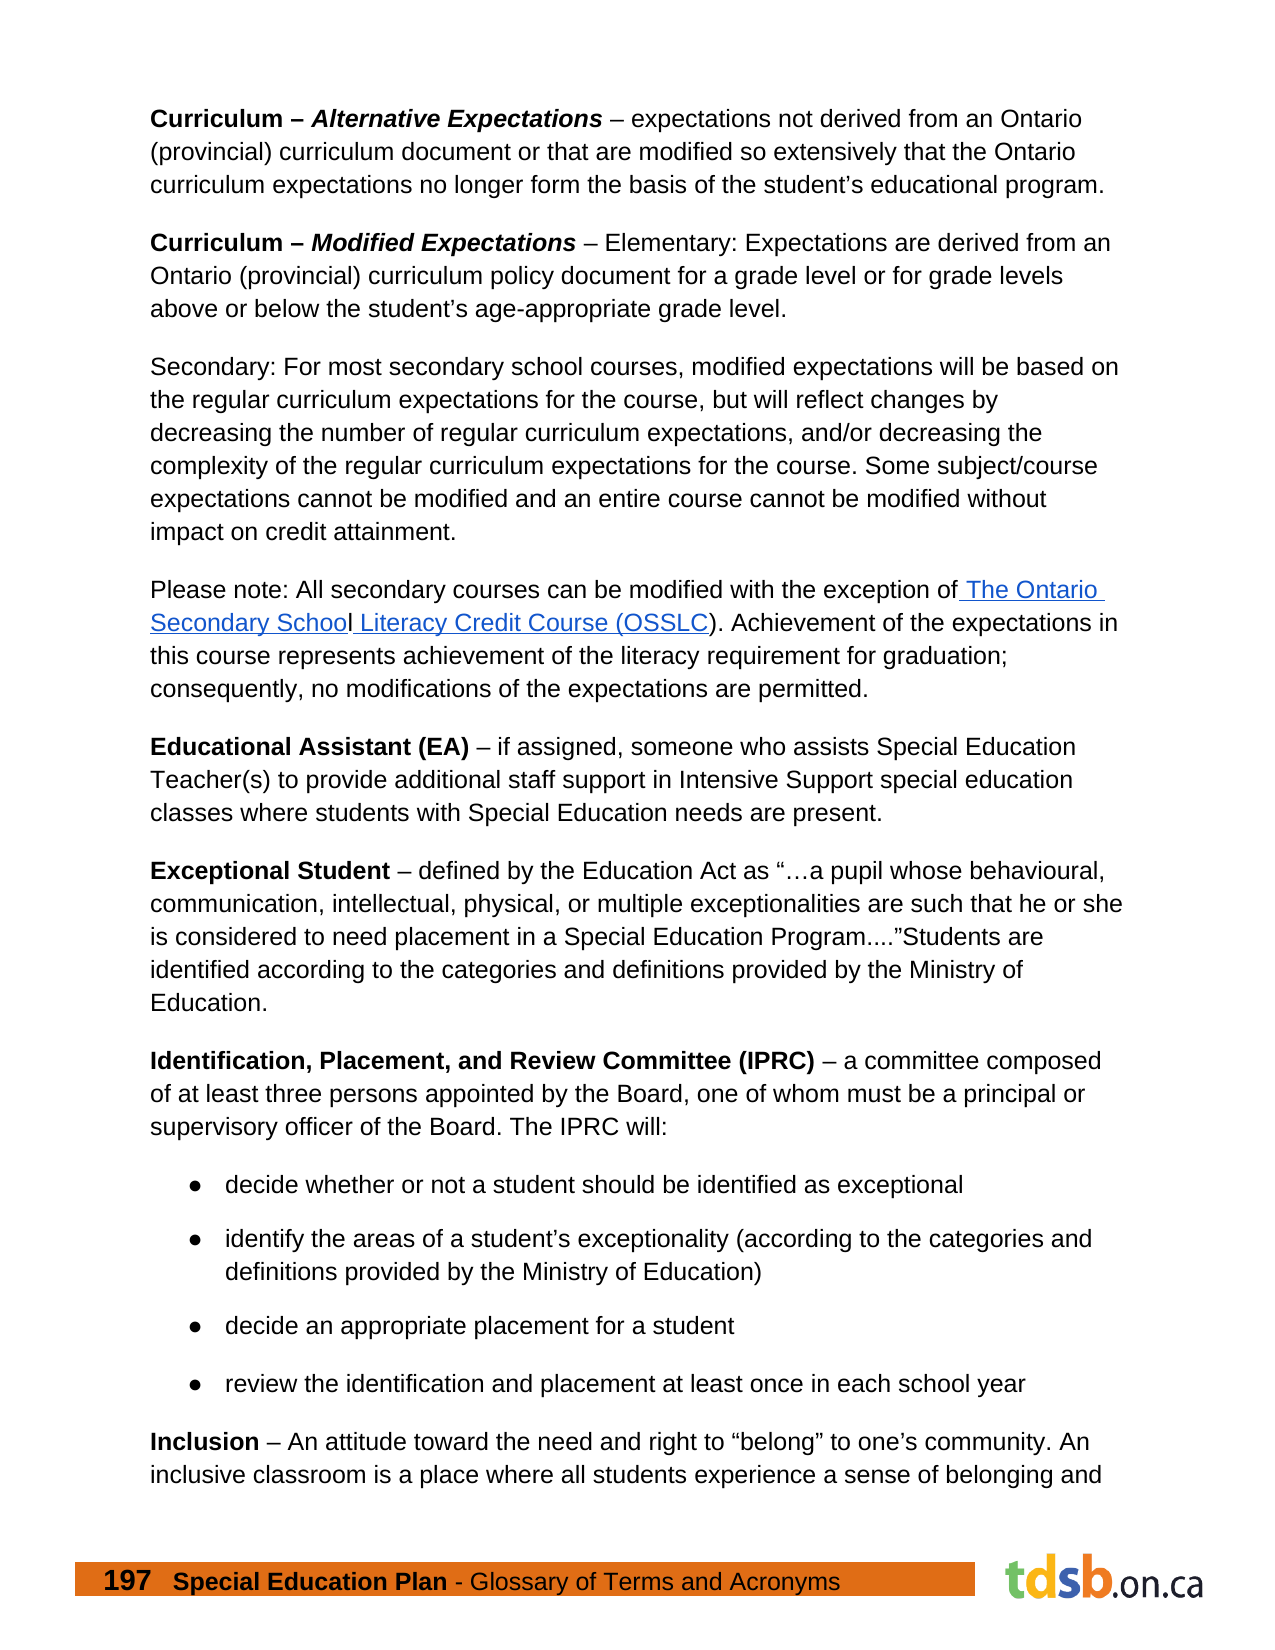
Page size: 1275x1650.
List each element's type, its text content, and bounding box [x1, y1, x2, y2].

text Identification, Placement, and Review Committee (IPRC) – a committee composed of at least three persons appointed by the Board, one of whom must be a principal or supervisory officer of the Board. The IPRC will: [150, 1046, 1125, 1141]
text Curriculum – Modified Expectations – Elementary: Expectations are derived from an Ontario (provincial) curriculum policy document for a grade level or for grade levels above or below the student’s age-appropriate grade level. [150, 228, 1125, 323]
list review the identification and placement at least once in each school year [187, 1369, 1125, 1398]
list identify the areas of a student’s exceptionality (according to the categories and definitions provided by the Ministry of Education) [187, 1224, 1125, 1286]
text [150, 1427, 1125, 1489]
text Exceptional Student – defined by the Education Act as “…a pupil whose behavioural, communication, intellectual, physical, or multiple exceptionalities are such that he or she is considered to need placement in a Special Education Program....”Students are identified according to the categories and definitions provided by the Ministry of Education. [150, 856, 1125, 1017]
text Educational Assistant (EA) – if assigned, someone who assists Special Education Teacher(s) to provide additional staff support in Intensive Support special education classes where students with Special Education needs are present. [150, 732, 1125, 827]
list decide whether or not a student should be identified as exceptional [187, 1170, 1125, 1199]
picture [1000, 1550, 1207, 1603]
list decide an appropriate placement for a student [187, 1311, 1125, 1340]
text Please note: All secondary courses can be modified with the exception of The Ontario Secondary School Literacy Credit Course (OSSLC). Achievement of the expectations in this course represents achievement of the literacy requirement for graduation; consequently, no modifications of the expectations are permitted. [150, 575, 1125, 703]
text Curriculum – Alternative Expectations – expectations not derived from an Ontario (provincial) curriculum document or that are modified so extensively that the Ontario curriculum expectations no longer form the basis of the student’s educational program. [150, 104, 1125, 198]
text Secondary: For most secondary school courses, modified expectations will be based on the regular curriculum expectations for the course, but will reflect changes by decreasing the number of regular curriculum expectations, and/or decreasing the complexity of the regular curriculum expectations for the course. Some subject/course expectations cannot be modified and an entire course cannot be modified without impact on credit attainment. [150, 352, 1125, 546]
